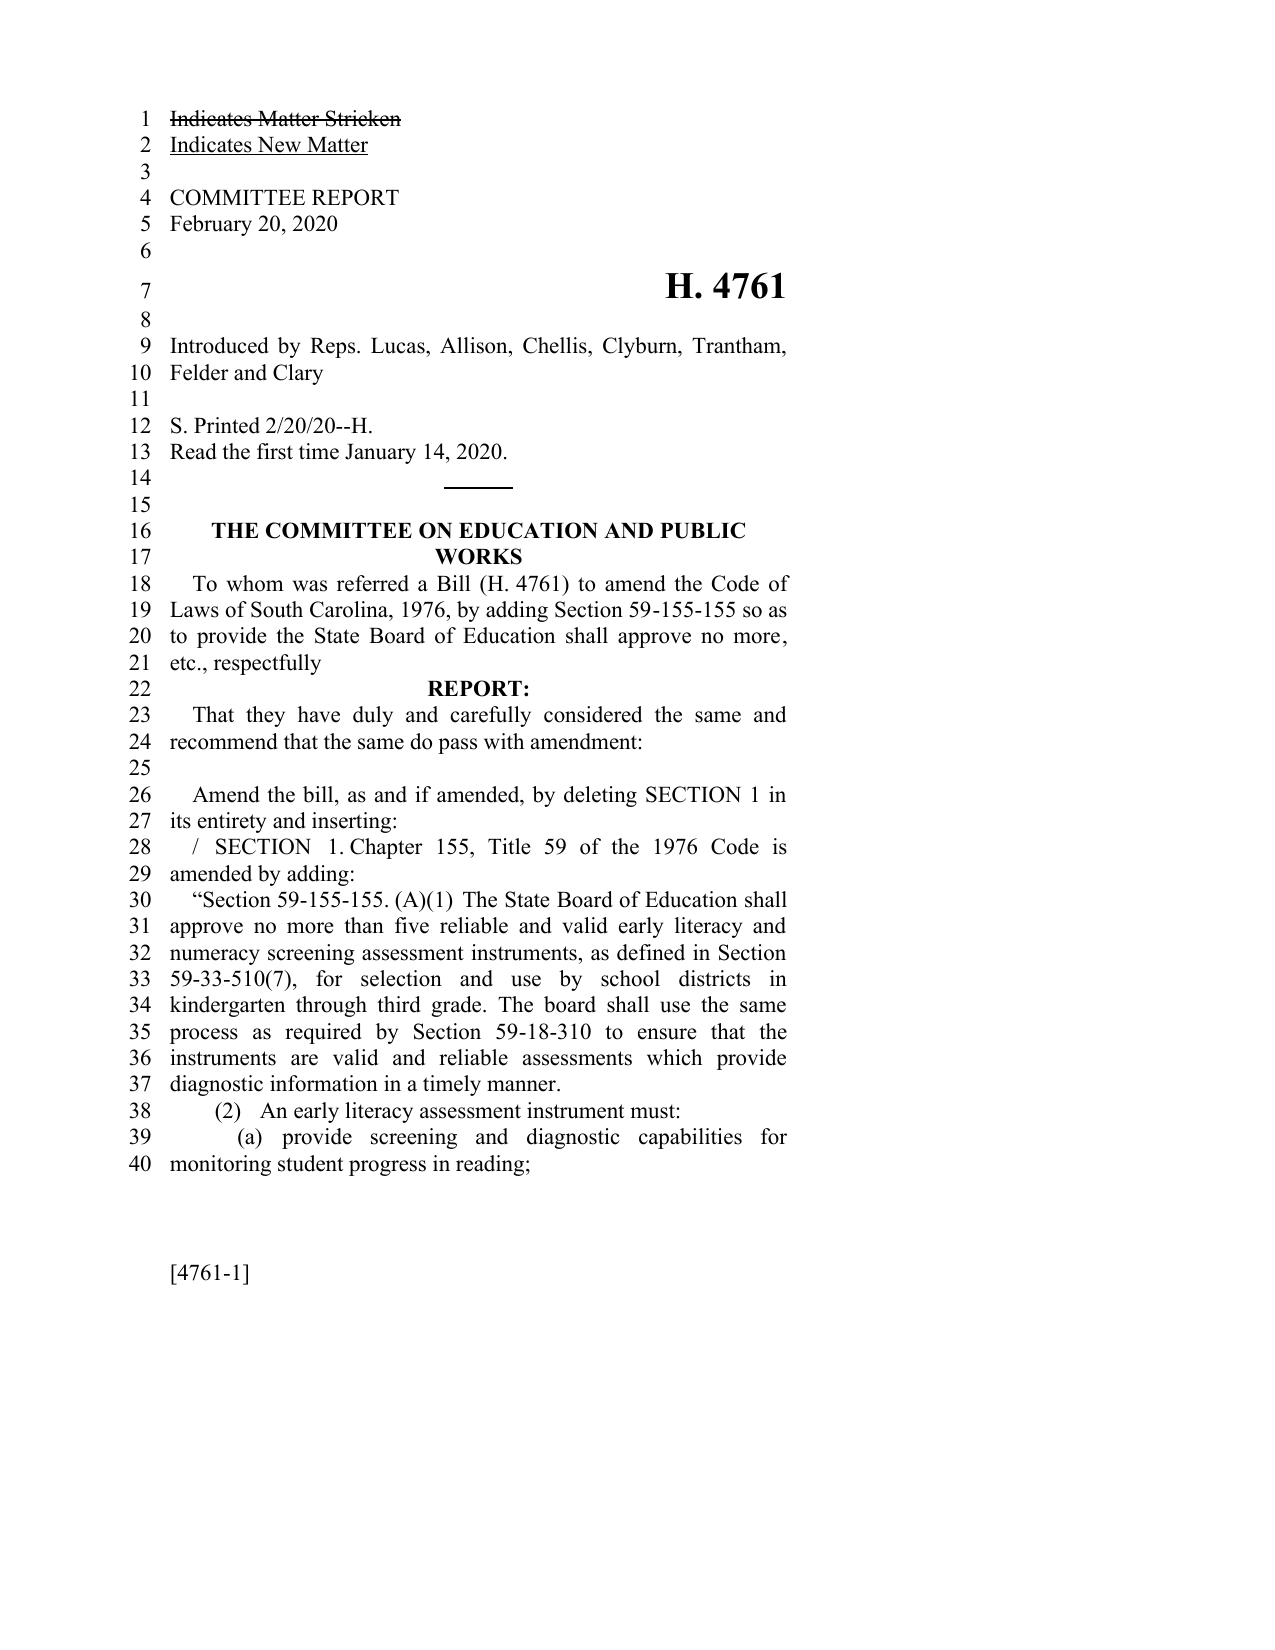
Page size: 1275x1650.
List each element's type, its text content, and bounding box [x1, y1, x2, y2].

text THE COMMITTEE ON EDUCATION AND PUBLIC WORKS [169, 517, 787, 570]
text H. 4761 [169, 263, 787, 306]
text Introduced by Reps. Lucas, Allison, Chellis, Clyburn, Trantham, Felder and Clary [169, 333, 787, 385]
text COMMITTEE REPORT [169, 184, 787, 210]
text Indicates Matter Stricken [169, 105, 787, 131]
text To whom was referred a Bill (H. 4761) to amend the Code of Laws of South Carolina, 1976, by adding Section 59-155-155 so as to provide the State Board of Education shall approve no more, etc., respectfully [169, 570, 787, 675]
text S. Printed 2/20/20--H. [169, 412, 787, 438]
text February 20, 2020 [169, 210, 787, 237]
text Read the first time January 14, 2020. [169, 438, 787, 464]
text (a) provide screening and diagnostic capabilities for monitoring student progress in reading; [169, 1123, 787, 1176]
text (2) An early literacy assessment instrument must: [169, 1097, 787, 1123]
text / SECTION 1. Chapter 155, Title 59 of the 1976 Code is amended by adding: [169, 833, 787, 886]
text Amend the bill, as and if amended, by deleting SECTION 1 in its entirety and inserting: [169, 781, 787, 833]
text That they have duly and carefully considered the same and recommend that the same do pass with amendment: [169, 702, 787, 754]
text REPORT: [169, 675, 787, 702]
text Indicates New Matter [169, 131, 787, 158]
text “Section 59-155-155. (A)(1) The State Board of Education shall approve no more than five reliable and valid early literacy and numeracy screening assessment instruments, as defined in Section 59-33-510(7), for selection and use by school districts in kindergarten through third grade. The board shall use the same process as required by Section 59-18-310 to ensure that the instruments are valid and reliable assessments which provide diagnostic information in a timely manner. [169, 886, 787, 1097]
